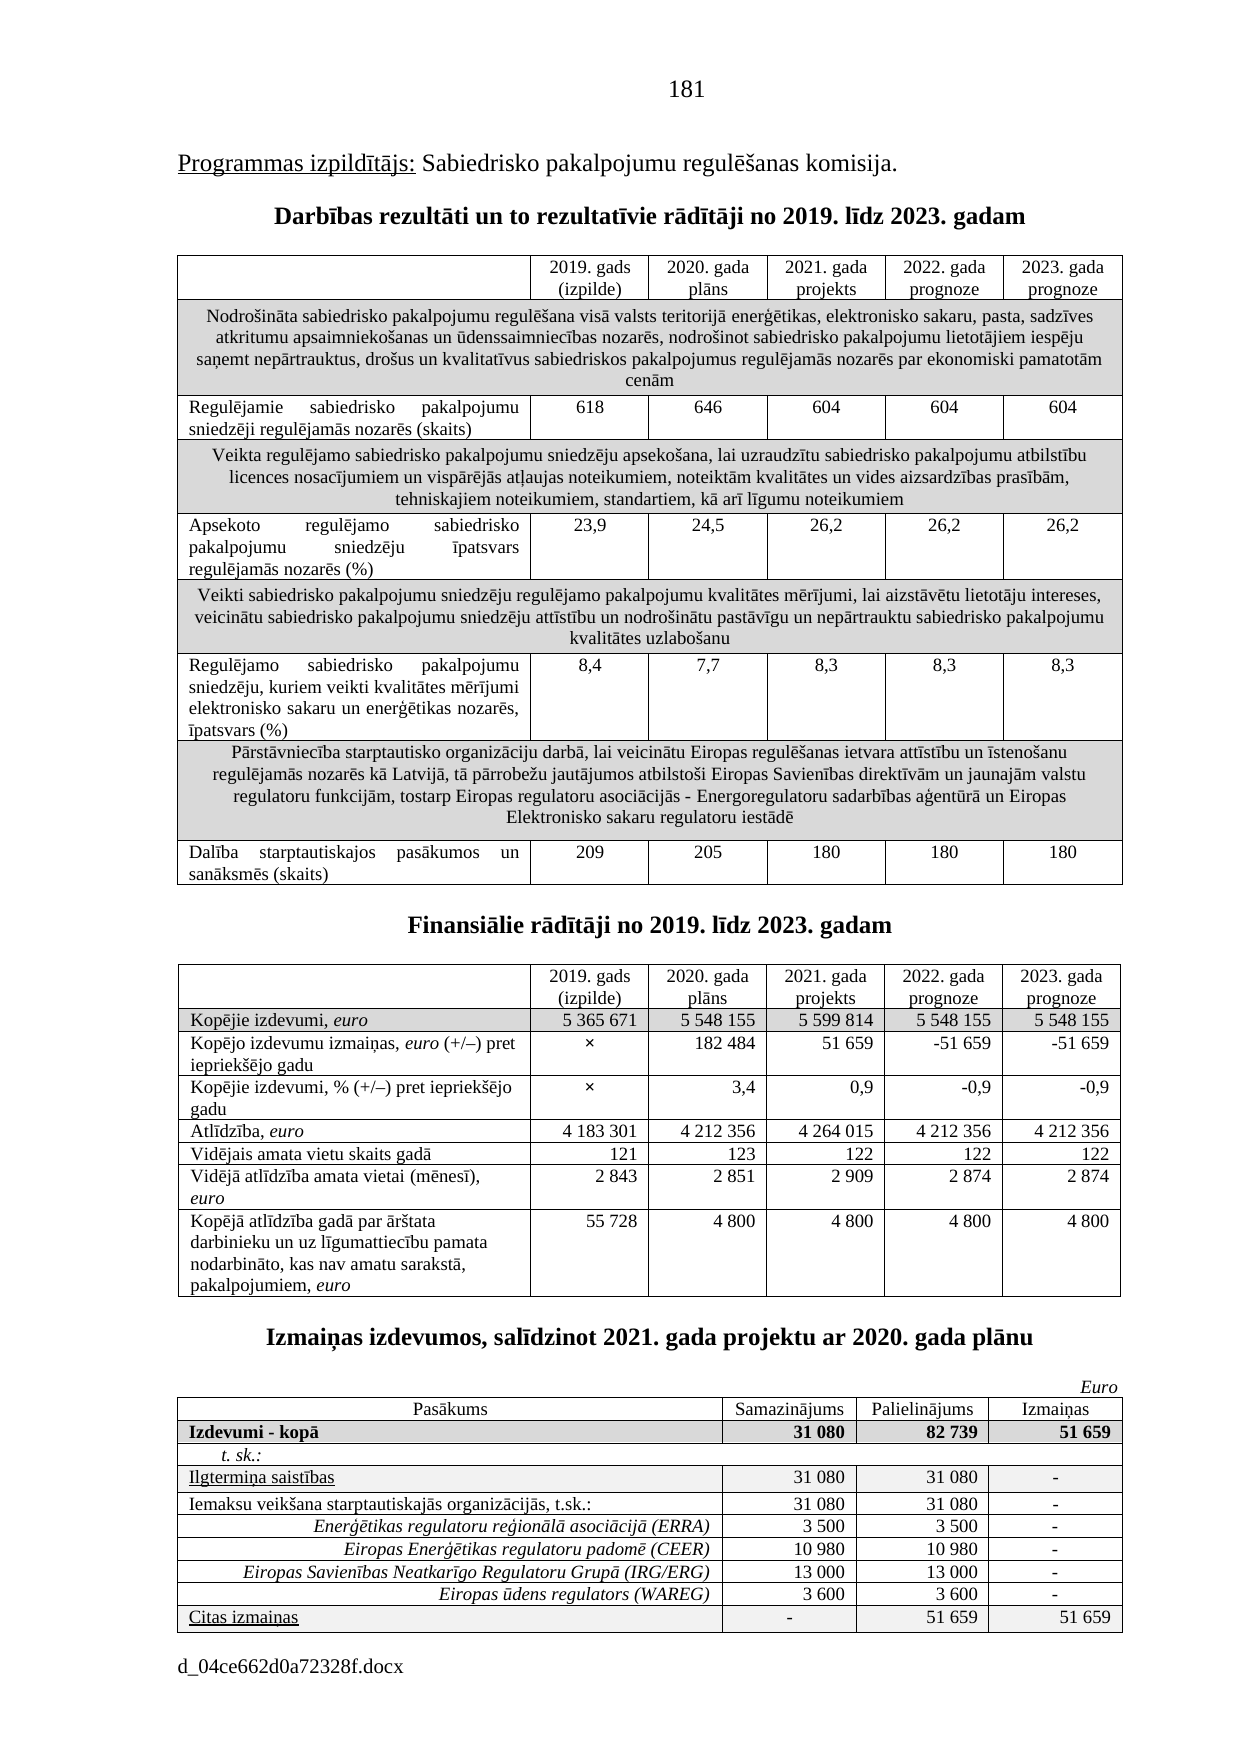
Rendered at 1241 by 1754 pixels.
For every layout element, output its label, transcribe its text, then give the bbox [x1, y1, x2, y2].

table_cell 4 800 [885, 1210, 1002, 1296]
table_cell × [531, 1032, 648, 1075]
table_cell - [989, 1538, 1122, 1559]
table_cell Enerģētikas regulatoru reģionālā asociācijā (ERRA) [178, 1515, 722, 1537]
table_header Samazinājums [723, 1398, 856, 1420]
table_cell 209 [531, 841, 648, 884]
table_cell 4 800 [767, 1210, 884, 1296]
table_cell Ilgtermiņa saistības [178, 1466, 722, 1492]
table_header 2021. gada projekts [768, 256, 885, 299]
table_cell 31 080 [857, 1493, 988, 1514]
table_cell Kopējie izdevumi, % (+/–) pret iepriekšējo gadu [179, 1076, 530, 1119]
table_cell -0,9 [885, 1076, 1002, 1119]
table_cell 3 600 [723, 1583, 856, 1605]
table_cell 3 600 [857, 1583, 988, 1605]
table_cell 26,2 [886, 514, 1003, 579]
table_cell Apsekoto regulējamo sabiedrisko pakalpojumu sniedzēju īpatsvars regulējamās nozarēs (%) [178, 514, 530, 579]
table_cell 5 365 671 [531, 1009, 648, 1031]
table_cell Kopējā atlīdzība gadā par ārštata darbinieku un uz līgumattiecību pamata nodarbināto, kas nav amatu sarakstā, pakalpojumiem, euro [179, 1210, 530, 1296]
table_cell 4 212 356 [885, 1120, 1002, 1142]
table_cell - [989, 1515, 1122, 1537]
table_header 2021. gada projekts [767, 965, 884, 1008]
table_cell 4 183 301 [531, 1120, 648, 1142]
table_cell 24,5 [649, 514, 767, 579]
table_cell Dalība starptautiskajos pasākumos un sanāksmēs (skaits) [178, 841, 530, 884]
table_cell 10 980 [723, 1538, 856, 1559]
table_cell 182 484 [649, 1032, 766, 1075]
table_cell 51 659 [989, 1421, 1122, 1442]
table_cell 55 728 [531, 1210, 648, 1296]
table_cell - [723, 1606, 856, 1632]
table_cell Kopējie izdevumi, euro [179, 1009, 530, 1031]
table_cell Regulējamie sabiedrisko pakalpojumu sniedzēji regulējamās nozarēs (skaits) [178, 396, 530, 439]
table_cell Iemaksu veikšana starptautiskajās organizācijās, t.sk.: [178, 1493, 722, 1514]
table_cell Izdevumi - kopā [178, 1421, 722, 1442]
text Izmaiņas izdevumos, salīdzinot 2021. gada projektu ar 2020. gada plānu [177, 1322, 1122, 1351]
text Finansiālie rādītāji no 2019. līdz 2023. gadam [177, 910, 1122, 939]
table_header 2022. gada prognoze [885, 965, 1002, 1008]
table_cell 8,3 [768, 654, 885, 740]
table_cell Regulējamo sabiedrisko pakalpojumu sniedzēju, kuriem veikti kvalitātes mērījumi elektronisko sakaru un enerģētikas nozarēs, īpatsvars (%) [178, 654, 530, 740]
table_cell 8,3 [886, 654, 1003, 740]
table_cell -0,9 [1003, 1076, 1120, 1119]
table_cell Kopējo izdevumu izmaiņas, euro (+/–) pret iepriekšējo gadu [179, 1032, 530, 1075]
table_cell 82 739 [857, 1421, 988, 1442]
table_cell Eiropas Savienības Neatkarīgo Regulatoru Grupā (IRG/ERG) [178, 1561, 722, 1582]
table_cell 646 [649, 396, 767, 439]
table_cell 122 [885, 1143, 1002, 1164]
table_cell 51 659 [767, 1032, 884, 1075]
table_cell - [989, 1583, 1122, 1605]
table_cell 180 [768, 841, 885, 884]
table_cell 31 080 [857, 1466, 988, 1492]
table_header Palielinājums [857, 1398, 988, 1420]
text Programmas izpildītājs: Sabiedrisko pakalpojumu regulēšanas komisija. [177, 148, 1122, 176]
table_cell 122 [1003, 1143, 1120, 1164]
table_header 2019. gads (izpilde) [531, 965, 648, 1008]
table_cell 4 212 356 [1003, 1120, 1120, 1142]
text Darbības rezultāti un to rezultatīvie rādītāji no 2019. līdz 2023. gadam [177, 201, 1122, 230]
table_cell Eiropas ūdens regulators (WAREG) [178, 1583, 722, 1605]
table_cell 5 548 155 [1003, 1009, 1120, 1031]
table_cell 8,3 [1004, 654, 1122, 740]
table_cell 31 080 [723, 1493, 856, 1514]
table_cell 13 000 [723, 1561, 856, 1582]
table_cell Vidējais amata vietu skaits gadā [179, 1143, 530, 1164]
table_cell Veikti sabiedrisko pakalpojumu sniedzēju regulējamo pakalpojumu kvalitātes mērījumi, lai aizstāvētu lietotāju intereses, veicinātu sabiedrisko pakalpojumu sniedzēju attīstību un nodrošinātu pastāvīgu un nepārtrauktu sabiedrisko pakalpojumu kvalitātes uzlabošanu [178, 580, 1122, 653]
table_cell 2 874 [885, 1165, 1002, 1208]
table_cell 4 212 356 [649, 1120, 766, 1142]
table_cell 51 659 [989, 1606, 1122, 1632]
table_cell -51 659 [1003, 1032, 1120, 1075]
table_cell 7,7 [649, 654, 767, 740]
table_cell 5 599 814 [767, 1009, 884, 1031]
table_cell 205 [649, 841, 767, 884]
table_cell Nodrošināta sabiedrisko pakalpojumu regulēšana visā valsts teritorijā enerģētikas, elektronisko sakaru, pasta, sadzīves atkritumu apsaimniekošanas un ūdenssaimniecības nozarēs, nodrošinot sabiedrisko pakalpojumu lietotājiem iespēju saņemt nepārtrauktus, drošus un kvalitatīvus sabiedriskos pakalpojumus regulējamās nozarēs par ekonomiski pamatotām cenām [178, 300, 1122, 395]
table_cell 5 548 155 [649, 1009, 766, 1031]
table_cell Veikta regulējamo sabiedrisko pakalpojumu sniedzēju apsekošana, lai uzraudzītu sabiedrisko pakalpojumu atbilstību licences nosacījumiem un vispārējās atļaujas noteikumiem, noteiktām kvalitātes un vides aizsardzības prasībām, tehniskajiem noteikumiem, standartiem, kā arī līgumu noteikumiem [178, 440, 1122, 513]
table_cell 3 500 [857, 1515, 988, 1537]
table_cell 121 [531, 1143, 648, 1164]
table_cell - [989, 1493, 1122, 1514]
table_cell 8,4 [531, 654, 648, 740]
table_cell 604 [886, 396, 1003, 439]
table_cell 2 843 [531, 1165, 648, 1208]
table_cell 4 800 [1003, 1210, 1120, 1296]
table_cell 180 [1004, 841, 1122, 884]
table_cell Atlīdzība, euro [179, 1120, 530, 1142]
table_cell 122 [767, 1143, 884, 1164]
table_cell 10 980 [857, 1538, 988, 1559]
table_cell 2 851 [649, 1165, 766, 1208]
table_cell 604 [1004, 396, 1122, 439]
table_cell 618 [531, 396, 648, 439]
table_cell 3 500 [723, 1515, 856, 1537]
table_cell Pārstāvniecība starptautisko organizāciju darbā, lai veicinātu Eiropas regulēšanas ietvara attīstību un īstenošanu regulējamās nozarēs kā Latvijā, tā pārrobežu jautājumos atbilstoši Eiropas Savienības direktīvām un jaunajām valstu regulatoru funkcijām, tostarp Eiropas regulatoru asociācijās - Energoregulatoru sadarbības aģentūrā un Eiropas Elektronisko sakaru regulatoru iestādē [178, 741, 1122, 840]
table_header Izmaiņas [989, 1398, 1122, 1420]
table_cell 31 080 [723, 1421, 856, 1442]
table_cell 3,4 [649, 1076, 766, 1119]
table_header 2020. gada plāns [649, 965, 766, 1008]
table_cell 13 000 [857, 1561, 988, 1582]
table_cell 26,2 [1004, 514, 1122, 579]
table_cell 5 548 155 [885, 1009, 1002, 1031]
table_cell 180 [886, 841, 1003, 884]
table_cell × [531, 1076, 648, 1119]
table_header 2023. gada prognoze [1004, 256, 1122, 299]
table_header 2023. gada prognoze [1003, 965, 1120, 1008]
table_cell t. sk.: [178, 1444, 1122, 1465]
table_cell 604 [768, 396, 885, 439]
table_cell - [989, 1561, 1122, 1582]
table_cell 0,9 [767, 1076, 884, 1119]
table_header 2019. gads (izpilde) [531, 256, 648, 299]
table_cell - [989, 1466, 1122, 1492]
table_header 2022. gada prognoze [886, 256, 1003, 299]
table_cell 2 874 [1003, 1165, 1120, 1208]
table_cell 51 659 [857, 1606, 988, 1632]
table_cell 2 909 [767, 1165, 884, 1208]
table_header [179, 965, 530, 1008]
table_header 2020. gada plāns [649, 256, 767, 299]
table_cell Vidējā atlīdzība amata vietai (mēnesī), euro [179, 1165, 530, 1208]
table_header Pasākums [178, 1398, 722, 1420]
table_cell Eiropas Enerģētikas regulatoru padomē (CEER) [178, 1538, 722, 1559]
table_header [178, 256, 530, 299]
table_cell 23,9 [531, 514, 648, 579]
table_cell 4 800 [649, 1210, 766, 1296]
table_cell Citas izmaiņas [178, 1606, 722, 1632]
table_cell -51 659 [885, 1032, 1002, 1075]
table_cell 31 080 [723, 1466, 856, 1492]
table_cell 4 264 015 [767, 1120, 884, 1142]
table_cell 26,2 [768, 514, 885, 579]
table_cell 123 [649, 1143, 766, 1164]
text Euro [1002, 1376, 1122, 1397]
